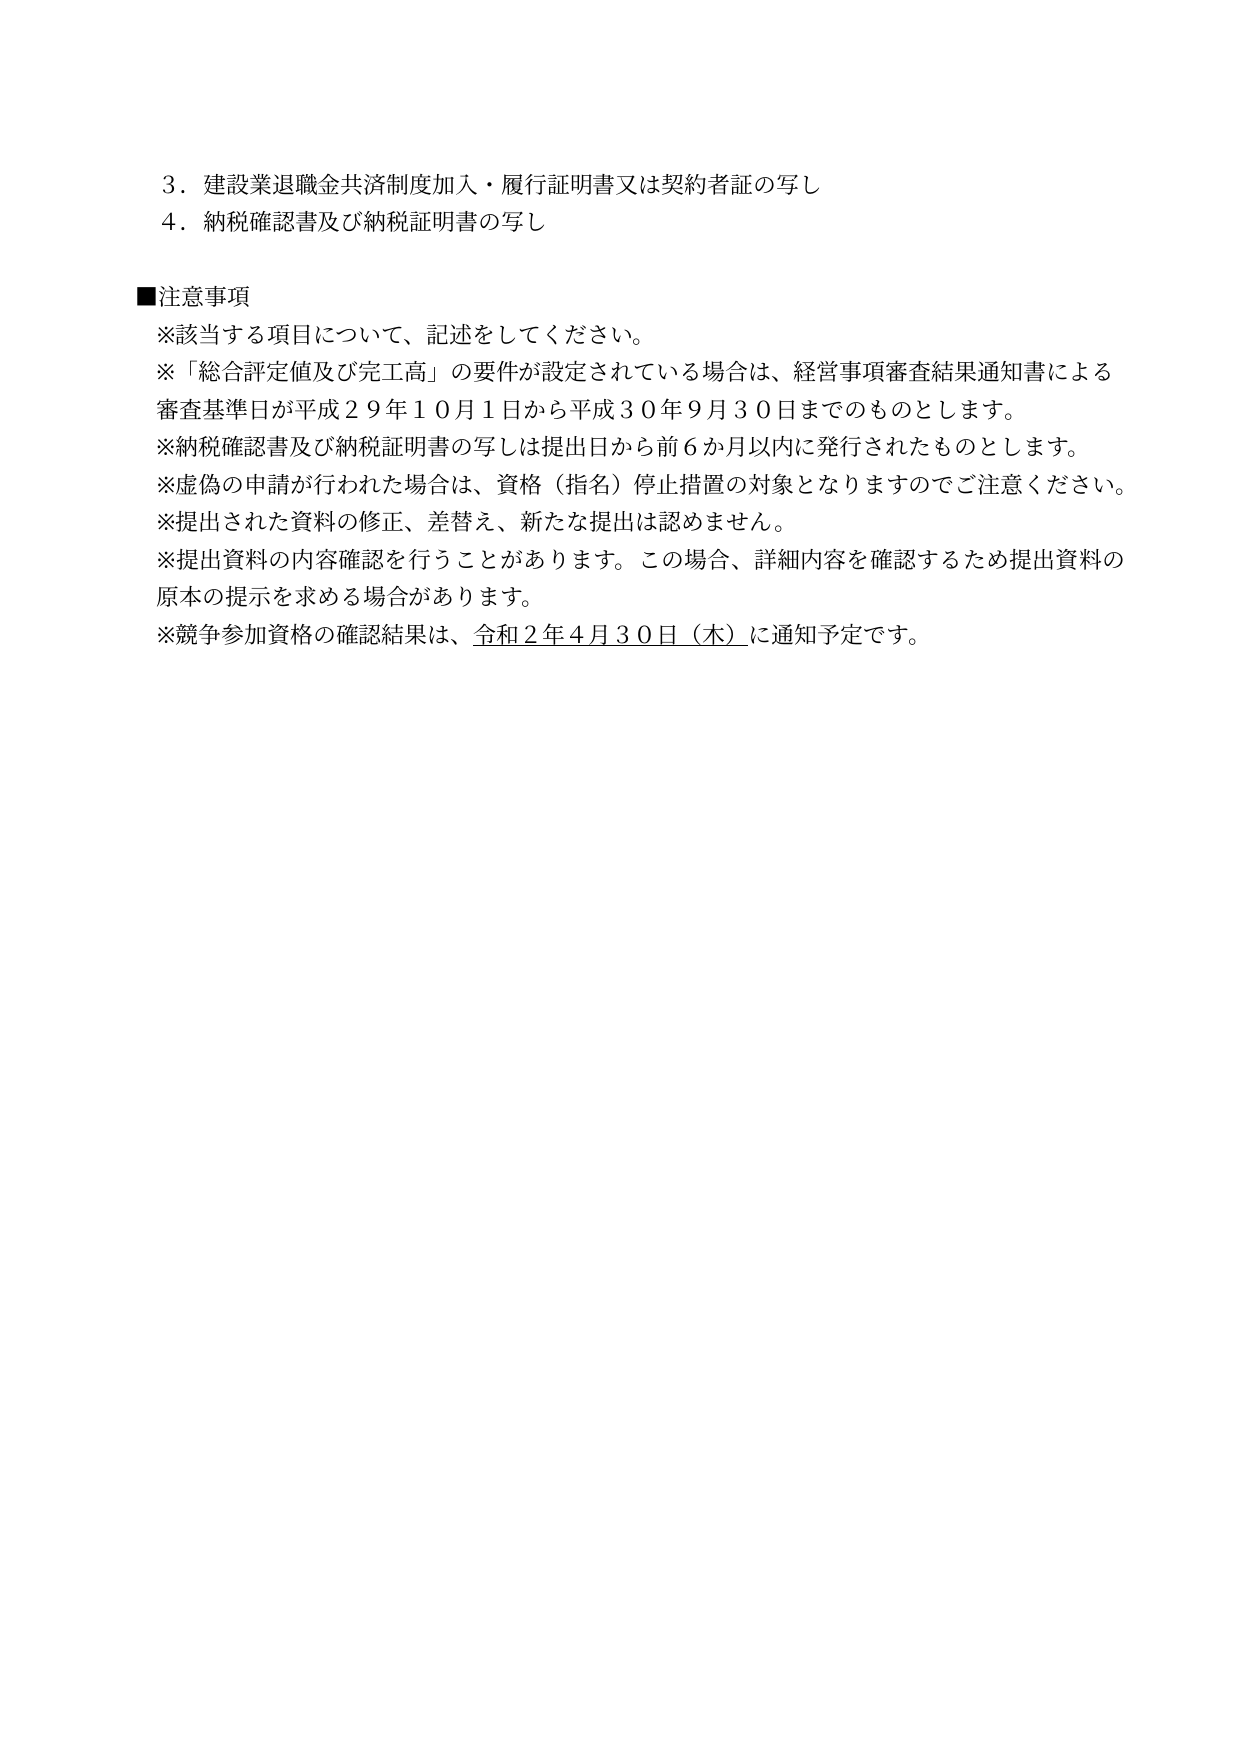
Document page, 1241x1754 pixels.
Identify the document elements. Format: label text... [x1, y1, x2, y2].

text ※該当する項目について、記述をしてください。 [157, 314, 1128, 352]
text ■注意事項 [112, 277, 1128, 314]
text ※提出された資料の修正、差替え、新たな提出は認めません。 [157, 502, 1128, 539]
list 納税確認書及び納税証明書の写し [157, 202, 1128, 239]
text ※提出資料の内容確認を行うことがあります。この場合、詳細内容を確認するため提出資料の原本の提示を求める場合があります。 [157, 539, 1128, 614]
list 建設業退職金共済制度加入・履行証明書又は契約者証の写し [157, 164, 1128, 202]
text ※「総合評定値及び完工高」の要件が設定されている場合は、経営事項審査結果通知書による審査基準日が平成２９年１０月１日から平成３０年９月３０日までのものとします。 [156, 352, 1128, 427]
text ※虚偽の申請が行われた場合は、資格（指名）停止措置の対象となりますのでご注意ください。 [157, 464, 1128, 502]
text ※納税確認書及び納税証明書の写しは提出日から前６か月以内に発行されたものとします。 [156, 427, 1128, 464]
text ※競争参加資格の確認結果は、令和２年４月３０日（木）に通知予定です。 [157, 614, 1128, 652]
